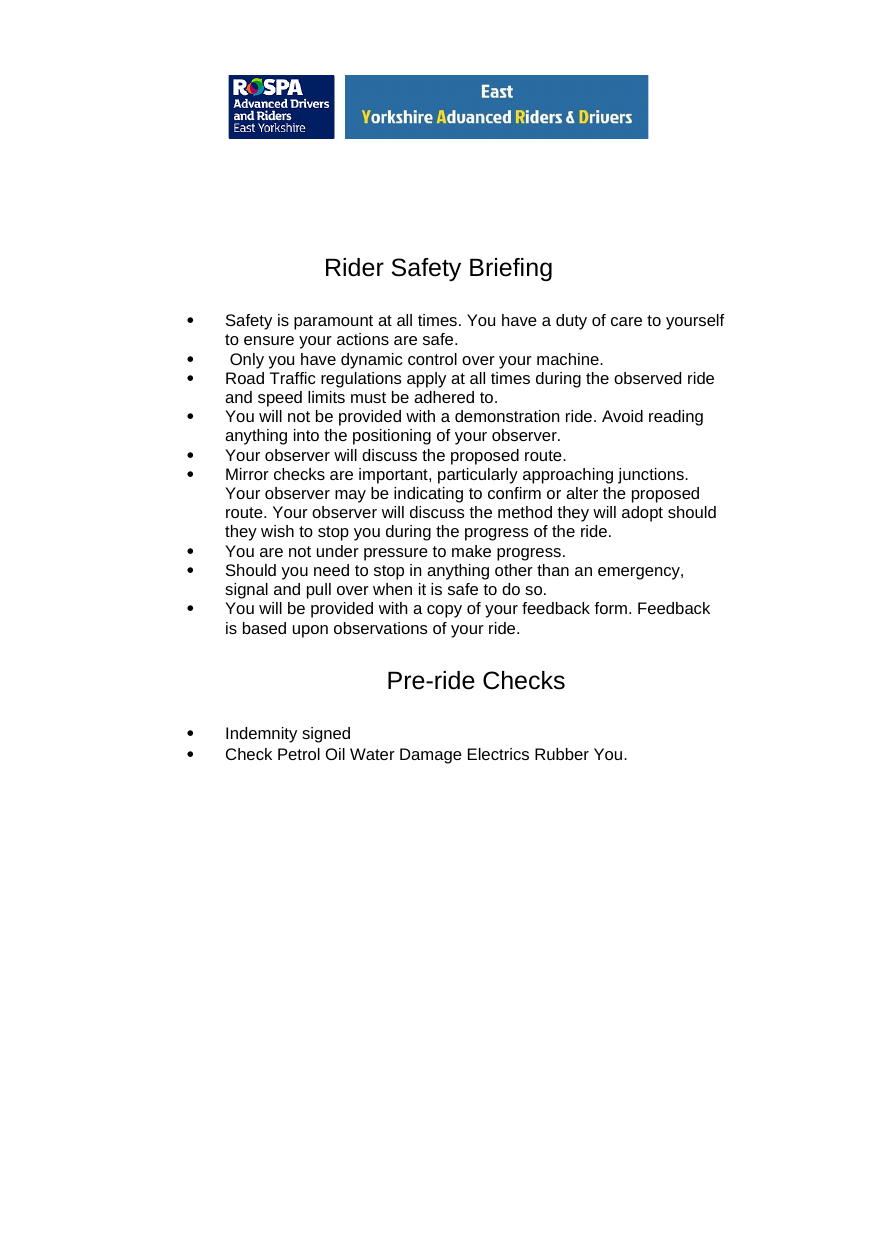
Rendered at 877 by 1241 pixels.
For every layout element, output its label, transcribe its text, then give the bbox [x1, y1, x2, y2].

list Check Petrol Oil Water Damage Electrics Rubber You. [187, 745, 727, 764]
list You will be provided with a copy of your feedback form. Feedback is based upon observations of your ride. [187, 599, 727, 638]
list Road Traffic regulations apply at all times during the observed ride and speed limits must be adhered to. [187, 368, 727, 407]
text Rider Safety Briefing [150, 253, 727, 282]
list You will not be provided with a demonstration ride. Avoid reading anything into the positioning of your observer. [187, 407, 727, 445]
list Only you have dynamic control over your machine. [187, 349, 727, 368]
list Your observer will discuss the proposed route. [187, 445, 727, 465]
picture [345, 75, 649, 139]
list Should you need to stop in anything other than an emergency, signal and pull over when it is safe to do so. [187, 561, 727, 599]
list Indemnity signed [187, 724, 727, 743]
list You are not under pressure to make progress. [187, 541, 727, 561]
list Safety is paramount at all times. You have a duty of care to yourself to ensure your actions are safe. [187, 311, 727, 349]
picture [228, 75, 335, 139]
list Mirror checks are important, particularly approaching junctions. Your observer may be indicating to confirm or alter the proposed route. Your observer will discuss the method they will adopt should they wish to stop you during the progress of the ride. [187, 465, 727, 541]
text Pre-ride Checks [225, 666, 727, 695]
